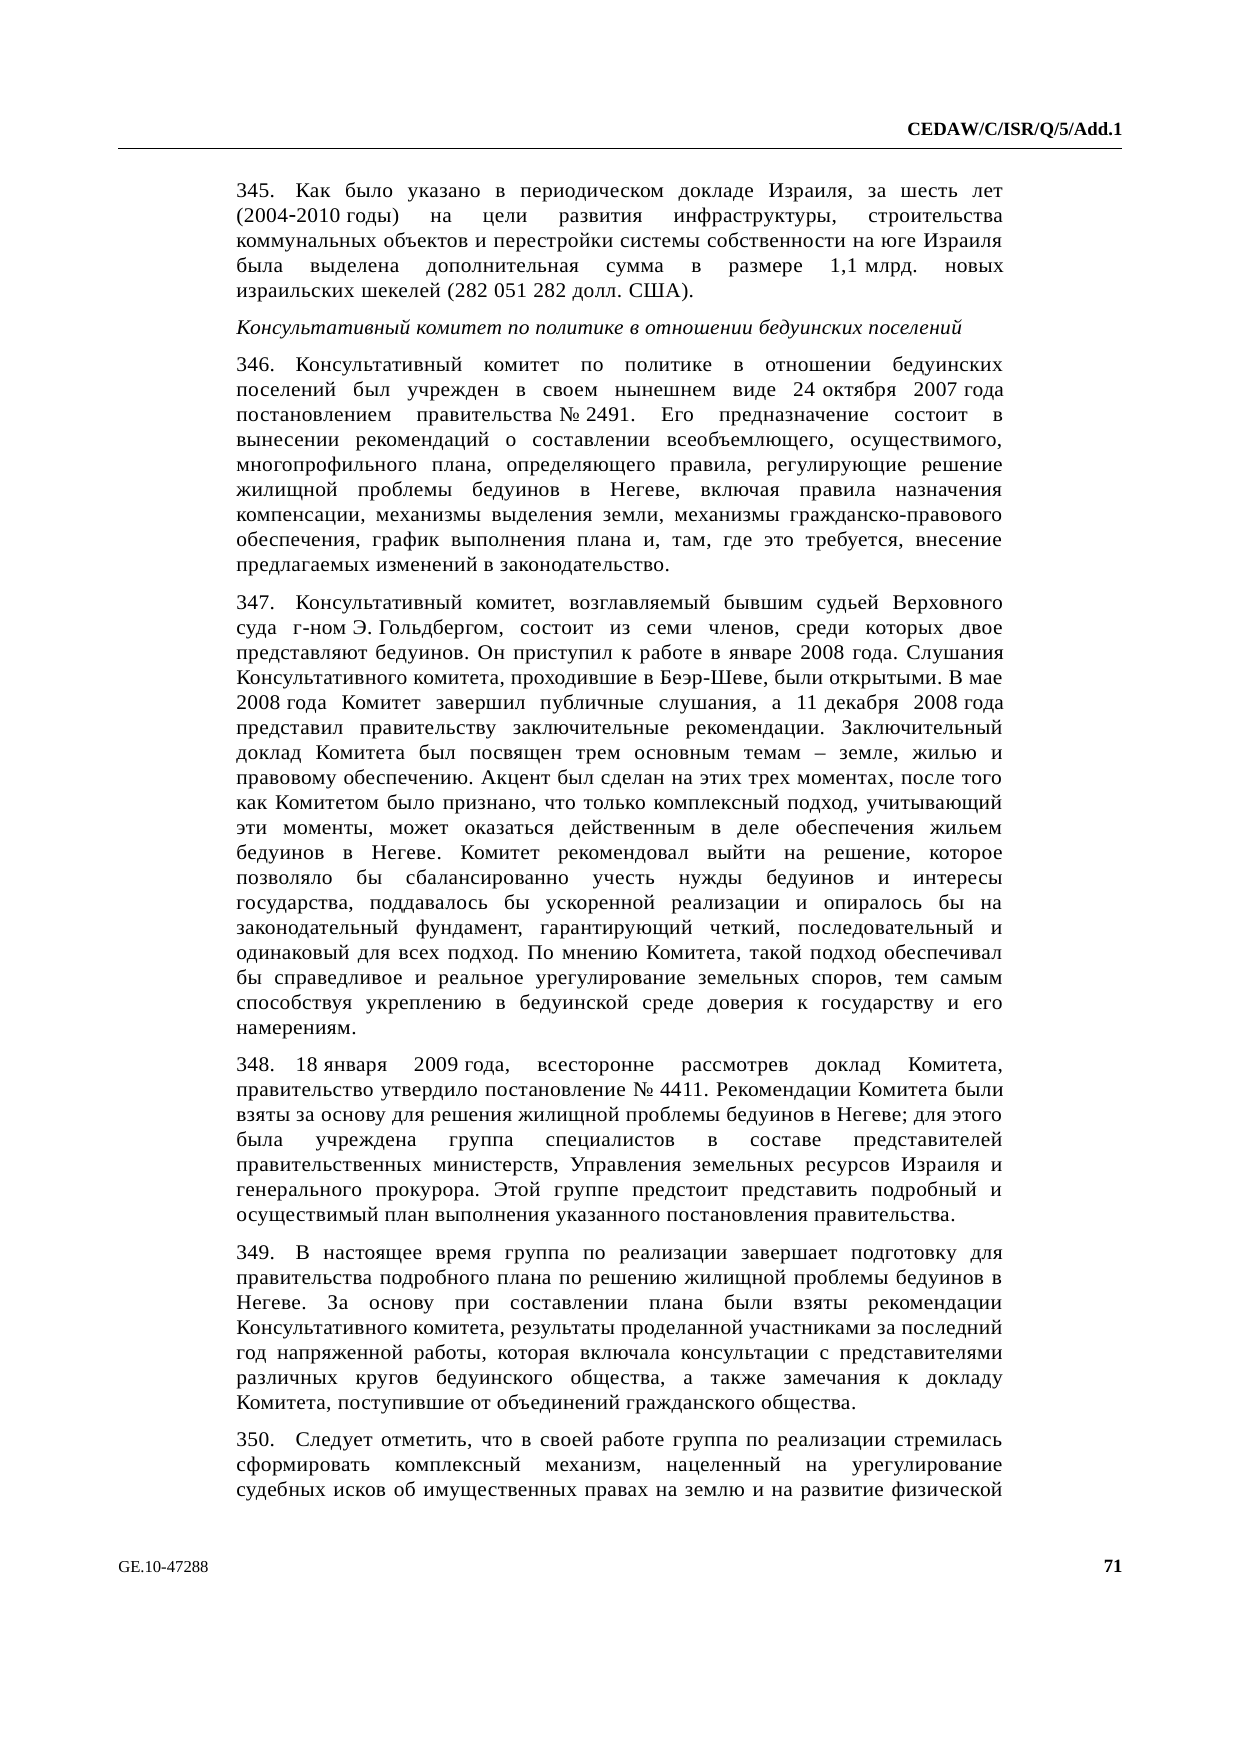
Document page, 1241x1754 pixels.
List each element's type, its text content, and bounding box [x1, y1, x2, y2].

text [236, 1426, 1004, 1501]
text 349. В настоящее время группа по реализации завершает подготовку для правительства подробного плана по решению жилищной проблемы бедуинов в Негеве. За основу при составлении плана были взяты рекомендации Консультативного комитета, результаты проделанной участниками за последний год напряженной работы, которая включала консультации с представителями различных кругов бедуинского общества, а также замечания к докладу Комитета, поступившие от объединений гражданского общества. [236, 1239, 1004, 1414]
text 346. Консультативный комитет по политике в отношении бедуинских поселений был учрежден в своем нынешнем виде 24 октября 2007 года постановлением правительства № 2491. Его предназначение состоит в вынесении рекомендаций о составлении всеобъемлющего, осуществимого, многопрофильного плана, определяющего правила, регулирующие решение жилищной проблемы бедуинов в Негеве, включая правила назначения компенсации, механизмы выделения земли, механизмы гражданско-правового обеспечения, график выполнения плана и, там, где это требуется, внесение предлагаемых изменений в законодательство. [236, 351, 1004, 576]
text 347. Консультативный комитет, возглавляемый бывшим судьей Верховного суда г-ном Э. Гольдбергом, состоит из семи членов, среди которых двое представляют бедуинов. Он приступил к работе в январе 2008 года. Слушания Консультативного комитета, проходившие в Беэр-Шеве, были открытыми. В мае 2008 года Комитет завершил публичные слушания, а 11 декабря 2008 года представил правительству заключительные рекомендации. Заключительный доклад Комитета был посвящен трем основным темам – земле, жилью и правовому обеспечению. Акцент был сделан на этих трех моментах, после того как Комитетом было признано, что только комплексный подход, учитывающий эти моменты, может оказаться действенным в деле обеспечения жильем бедуинов в Негеве. Комитет рекомендовал выйти на решение, которое позволяло бы сбалансированно учесть нужды бедуинов и интересы государства, поддавалось бы ускоренной реализации и опиралось бы на законодательный фундамент, гарантирующий четкий, последовательный и одинаковый для всех подход. По мнению Комитета, такой подход обеспечивал бы справедливое и реальное урегулирование земельных споров, тем самым способствуя укреплению в бедуинской среде доверия к государству и его намерениям. [236, 589, 1004, 1039]
text 348. 18 января 2009 года, всесторонне рассмотрев доклад Комитета, правительство утвердило постановление № 4411. Рекомендации Комитета были взяты за основу для решения жилищной проблемы бедуинов в Негеве; для этого была учреждена группа специалистов в составе представителей правительственных министерств, Управления земельных ресурсов Израиля и генерального прокурора. Этой группе предстоит представить подробный и осуществимый план выполнения указанного постановления правительства. [236, 1051, 1004, 1226]
text Консультативный комитет по политике в отношении бедуинских поселений [118, 315, 1122, 339]
text 345. Как было указано в периодическом докладе Израиля, за шесть лет (20042010 годы) на цели развития инфраструктуры, строительства коммунальных объектов и перестройки системы собственности на юге Израиля была выделена дополнительная сумма в размере 1,1 млрд. новых израильских шекелей (282 051 282 долл. США). [236, 177, 1004, 302]
